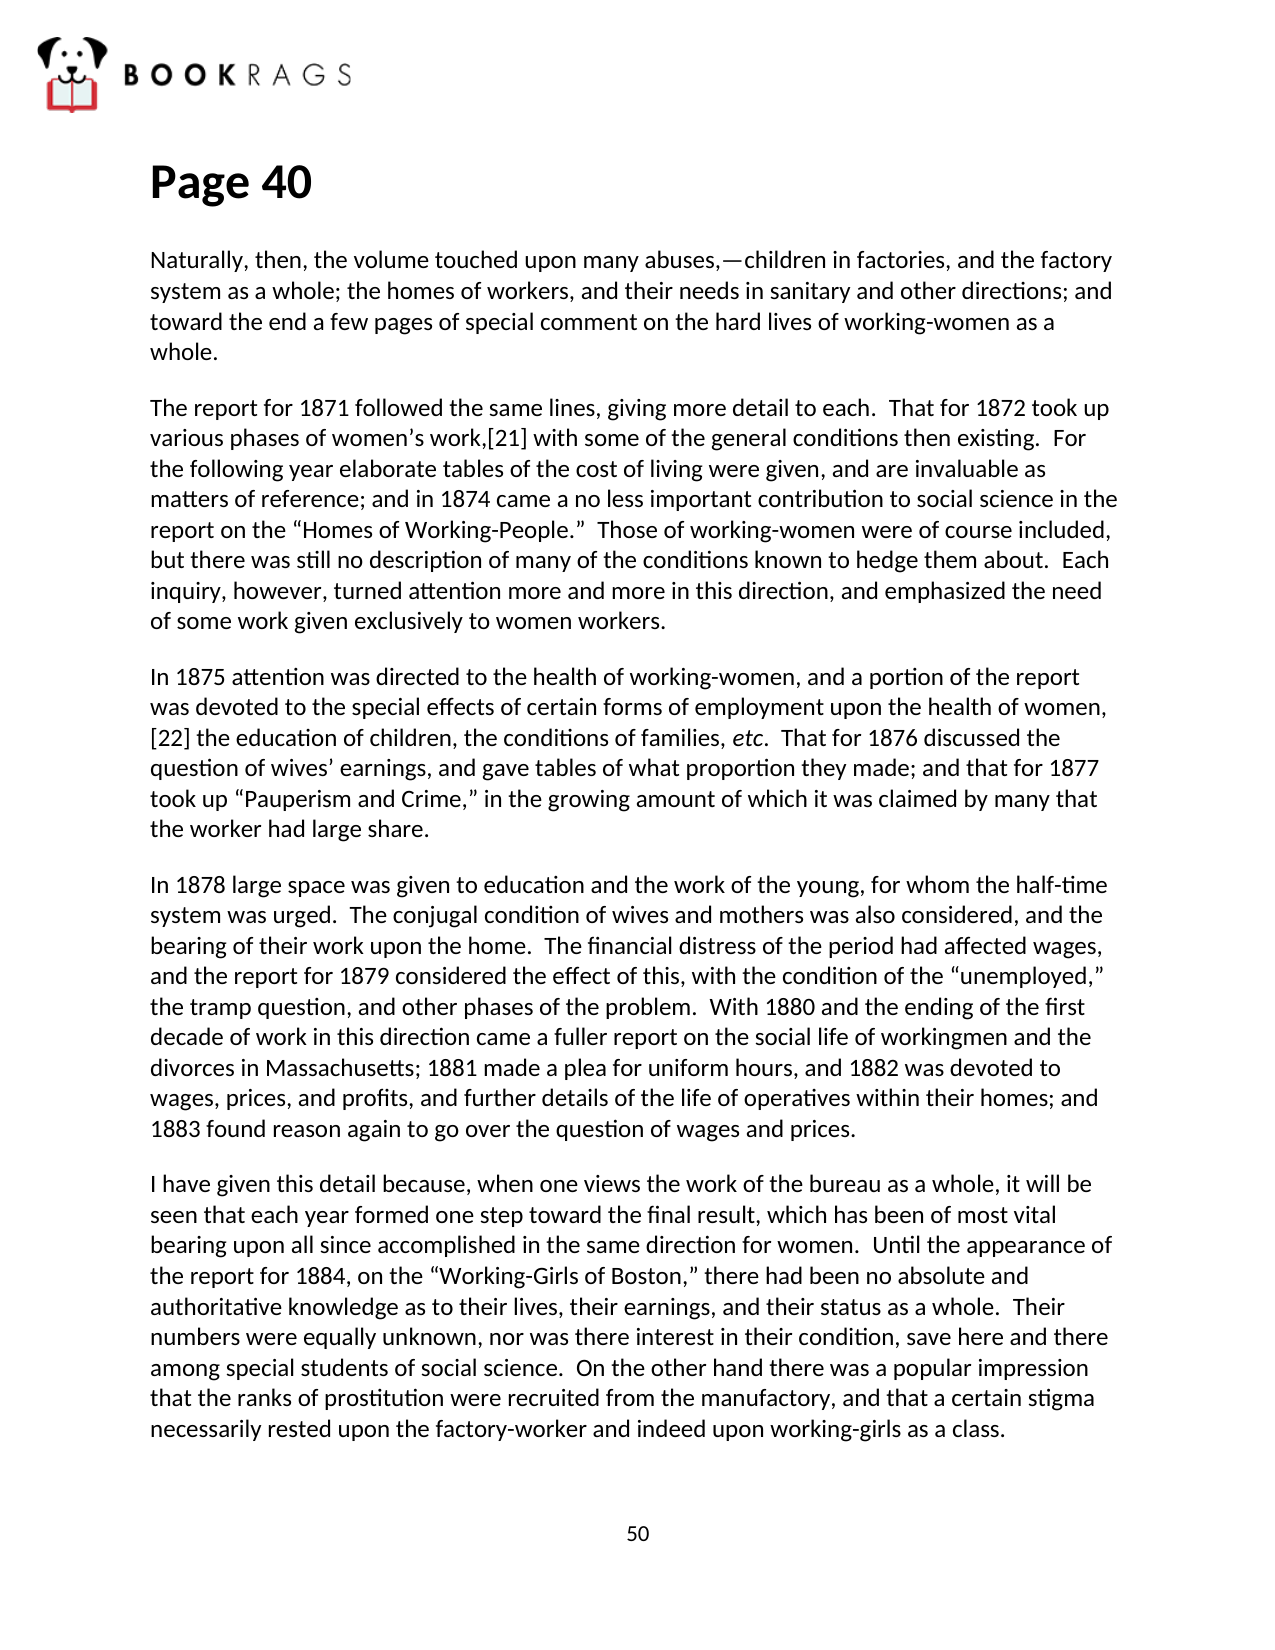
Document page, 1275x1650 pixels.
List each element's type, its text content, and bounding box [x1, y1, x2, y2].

text In 1875 attention was directed to the health of working-women, and a portion of the report was devoted to the special effects of certain forms of employment upon the health of women,[22] the education of children, the conditions of families, etc. That for 1876 discussed the question of wives’ earnings, and gave tables of what proportion they made; and that for 1877 took up “Pauperism and Crime,” in the growing amount of which it was claimed by many that the worker had large share. [150, 661, 1125, 844]
text Page 40 [150, 150, 1125, 211]
picture [37, 37, 351, 113]
text The report for 1871 followed the same lines, giving more detail to each. That for 1872 took up various phases of women’s work,[21] with some of the general conditions then existing. For the following year elaborate tables of the cost of living were given, and are invaluable as matters of reference; and in 1874 came a no less important contribution to social science in the report on the “Homes of Working-People.” Those of working-women were of course included, but there was still no description of many of the conditions known to hedge them about. Each inquiry, however, turned attention more and more in this direction, and emphasized the need of some work given exclusively to women workers. [150, 392, 1125, 636]
text Naturally, then, the volume touched upon many abuses,—­children in factories, and the factory system as a whole; the homes of workers, and their needs in sanitary and other directions; and toward the end a few pages of special comment on the hard lives of working-women as a whole. [150, 244, 1125, 367]
text I have given this detail because, when one views the work of the bureau as a whole, it will be seen that each year formed one step toward the final result, which has been of most vital bearing upon all since accomplished in the same direction for women. Until the appearance of the report for 1884, on the “Working-Girls of Boston,” there had been no absolute and authoritative knowledge as to their lives, their earnings, and their status as a whole. Their numbers were equally unknown, nor was there interest in their condition, save here and there among special students of social science. On the other hand there was a popular impression that the ranks of prostitution were recruited from the manufactory, and that a certain stigma necessarily rested upon the factory-worker and indeed upon working-girls as a class. [150, 1169, 1125, 1443]
text In 1878 large space was given to education and the work of the young, for whom the half-time system was urged. The conjugal condition of wives and mothers was also considered, and the bearing of their work upon the home. The financial distress of the period had affected wages, and the report for 1879 considered the effect of this, with the condition of the “unemployed,” the tramp question, and other phases of the problem. With 1880 and the ending of the first decade of work in this direction came a fuller report on the social life of workingmen and the divorces in Massachusetts; 1881 made a plea for uniform hours, and 1882 was devoted to wages, prices, and profits, and further details of the life of operatives within their homes; and 1883 found reason again to go over the question of wages and prices. [150, 869, 1125, 1144]
